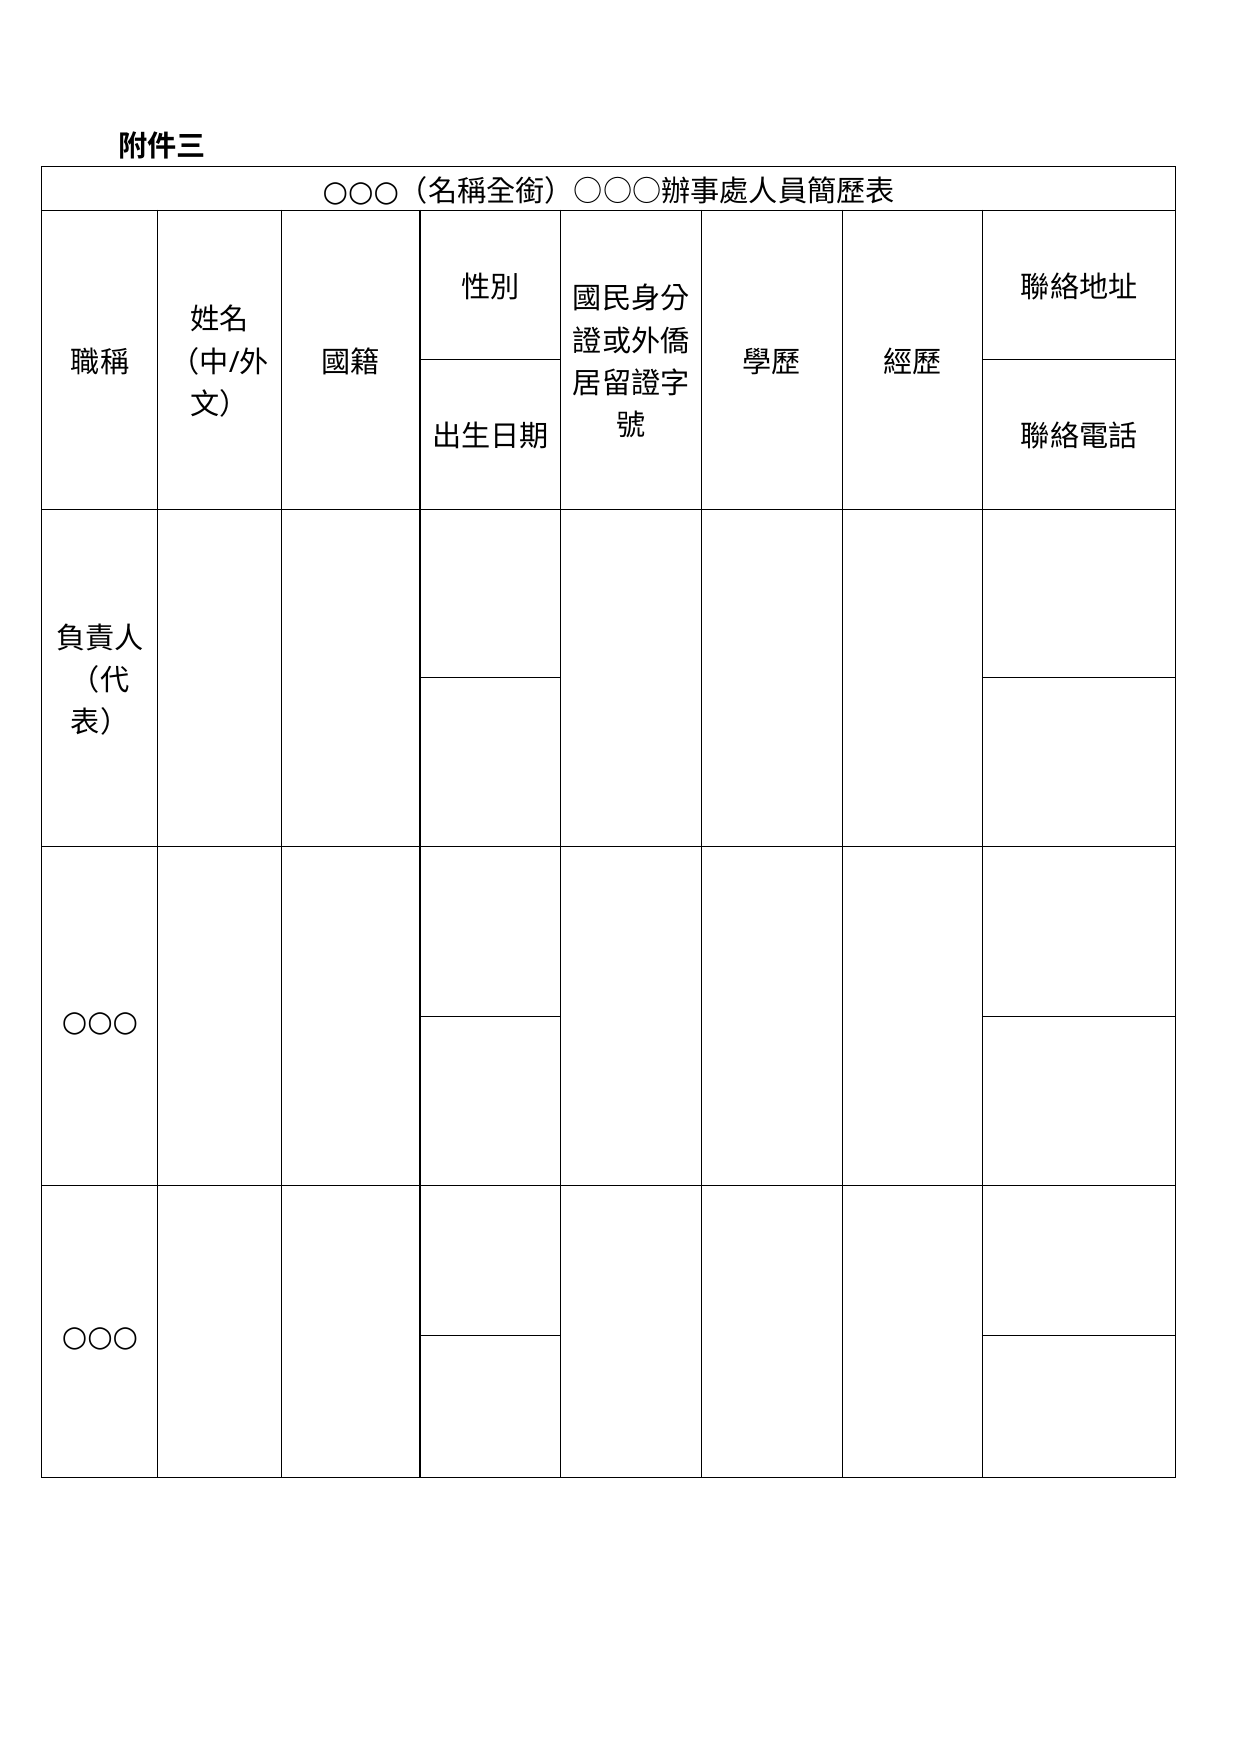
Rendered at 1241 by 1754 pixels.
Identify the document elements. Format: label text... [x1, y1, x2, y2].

table_cell [561, 1186, 701, 1477]
table_cell [702, 510, 842, 846]
table_cell [282, 1186, 419, 1477]
table_cell [843, 510, 982, 846]
table_cell [421, 678, 560, 846]
table_cell [158, 847, 281, 1185]
table_cell [983, 847, 1175, 1016]
table_cell [561, 510, 701, 846]
table_cell [843, 1186, 982, 1477]
table_cell [421, 1336, 560, 1477]
table_cell [561, 847, 701, 1185]
table_cell 聯絡地址 [983, 211, 1175, 359]
table_cell [421, 510, 560, 677]
table_cell [421, 1017, 560, 1185]
table_header ○○○（名稱全銜）○○○辦事處人員簡歷表 [42, 167, 1175, 209]
table_cell 聯絡電話 [983, 360, 1175, 508]
table_cell 出生日期 [421, 360, 560, 508]
table_cell [282, 510, 419, 846]
table_cell 職稱 [42, 211, 157, 508]
table_cell ○○○ [42, 847, 157, 1185]
table_cell [983, 678, 1175, 846]
table_cell [282, 847, 419, 1185]
table_cell [421, 847, 560, 1016]
table_cell 姓名（中/外文） [158, 211, 281, 508]
table_cell 性別 [421, 211, 560, 359]
text 附件三 [118, 118, 1122, 166]
table_cell [158, 1186, 281, 1477]
table_cell ○○○ [42, 1186, 157, 1477]
table_cell 學歷 [702, 211, 842, 508]
table_cell [702, 1186, 842, 1477]
table_cell [843, 847, 982, 1185]
table_cell [983, 1186, 1175, 1335]
table_cell [421, 1186, 560, 1335]
table_cell 經歷 [843, 211, 982, 508]
table_cell [702, 847, 842, 1185]
table_cell 負責人（代表） [42, 510, 157, 846]
table_cell 國籍 [282, 211, 419, 508]
table_cell [158, 510, 281, 846]
table_cell [983, 1336, 1175, 1477]
table_cell [983, 1017, 1175, 1185]
table_cell [983, 510, 1175, 677]
table_cell 國民身分證或外僑居留證字號 [561, 211, 701, 508]
